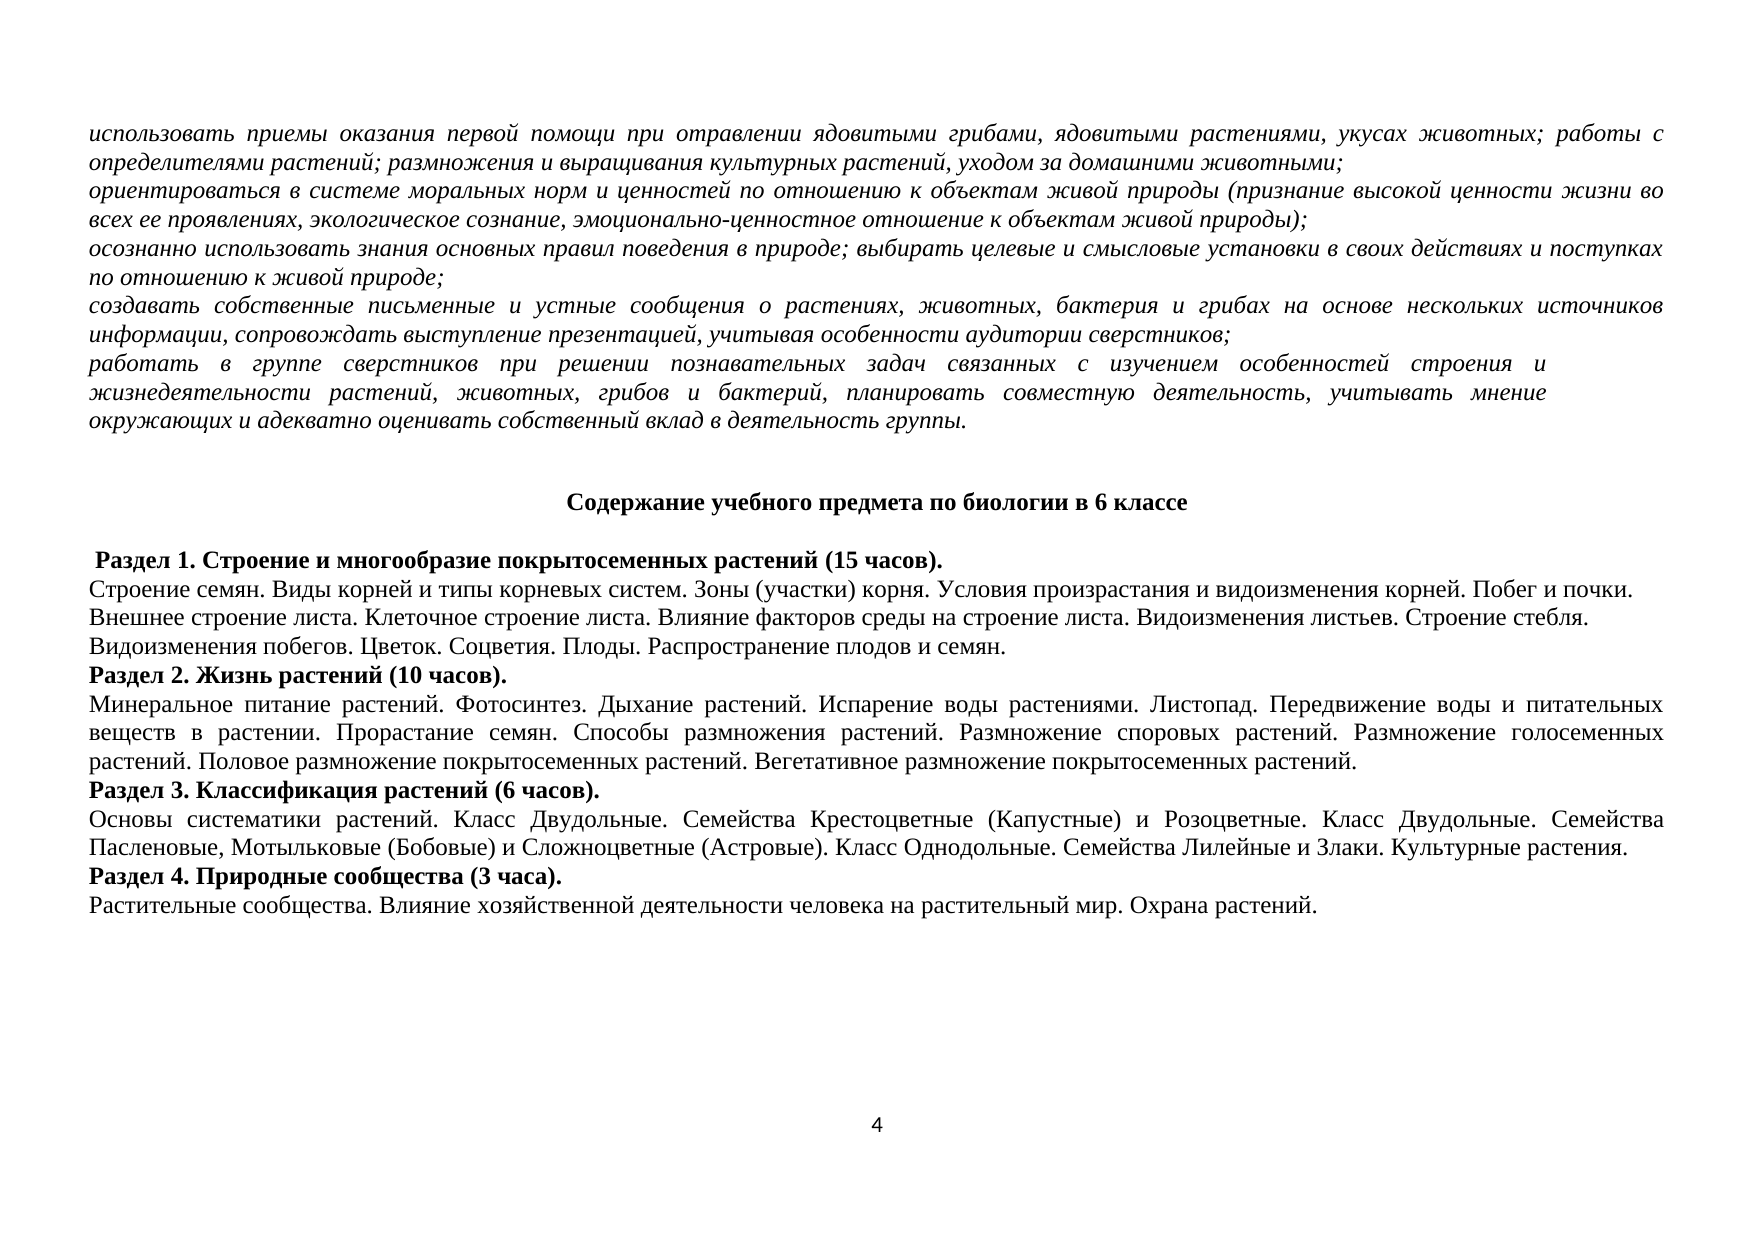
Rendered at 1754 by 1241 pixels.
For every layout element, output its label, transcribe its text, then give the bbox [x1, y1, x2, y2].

text работать в группе сверстников при решении познавательных задач связанных с изучением особенностей строения и жизнедеятельности растений, животных, грибов и бактерий, планировать совместную деятельность, учитывать мнение окружающих и адекватно оценивать собственный вклад в деятельность группы. [89, 348, 1547, 434]
text ориентироваться в системе моральных норм и ценностей по отношению к объектам живой природы (признание высокой ценности жизни во всех ее проявлениях, экологическое сознание, эмоционально-ценностное отношение к объектам живой природы); [89, 176, 1665, 233]
text использовать приемы оказания первой помощи при отравлении ядовитыми грибами, ядовитыми растениями, укусах животных; работы с определителями растений; размножения и выращивания культурных растений, уходом за домашними животными; [89, 118, 1665, 176]
text Основы систематики растений. Класс Двудольные. Семейства Крестоцветные (Капустные) и Розоцветные. Класс Двудольные. Семейства Пасленовые, Мотыльковые (Бобовые) и Сложноцветные (Астровые). Класс Однодольные. Семейства Лилейные и Злаки. Культурные растения. [89, 804, 1665, 861]
text Минеральное питание растений. Фотосинтез. Дыхание растений. Испарение воды растениями. Листопад. Передвижение воды и питательных веществ в растении. Прорастание семян. Способы размножения растений. Размножение споровых растений. Размножение голосеменных растений. Половое размножение покрытосеменных растений. Вегетативное размножение покрытосеменных растений. [89, 689, 1665, 775]
text Раздел 2. Жизнь растений (10 часов). [89, 660, 1665, 689]
text Раздел 3. Классификация растений (6 часов). [89, 775, 1665, 804]
text Строение семян. Виды корней и типы корневых систем. Зоны (участки) корня. Условия произрастания и видоизменения корней. Побег и почки. [89, 574, 1665, 602]
text Раздел 1. Строение и многообразие покрытосеменных растений (15 часов). [89, 545, 1665, 574]
text Внешнее строение листа. Клеточное строение листа. Влияние факторов среды на строение листа. Видоизменения листьев. Строение стебля. [89, 602, 1665, 631]
text Растительные сообщества. Влияние хозяйственной деятельности человека на растительный мир. Охрана растений. [89, 890, 1665, 919]
text создавать собственные письменные и устные сообщения о растениях, животных, бактерия и грибах на основе нескольких источников информации, сопровождать выступление презентацией, учитывая особенности аудитории сверстников; [89, 291, 1665, 348]
text Видоизменения побегов. Цветок. Соцветия. Плоды. Распространение плодов и семян. [89, 631, 1665, 660]
text осознанно использовать знания основных правил поведения в природе; выбирать целевые и смысловые установки в своих действиях и поступках по отношению к живой природе; [89, 233, 1665, 291]
text Содержание учебного предмета по биологии в 6 классе [89, 487, 1665, 516]
text Раздел 4. Природные сообщества (3 часа). [89, 861, 1665, 890]
